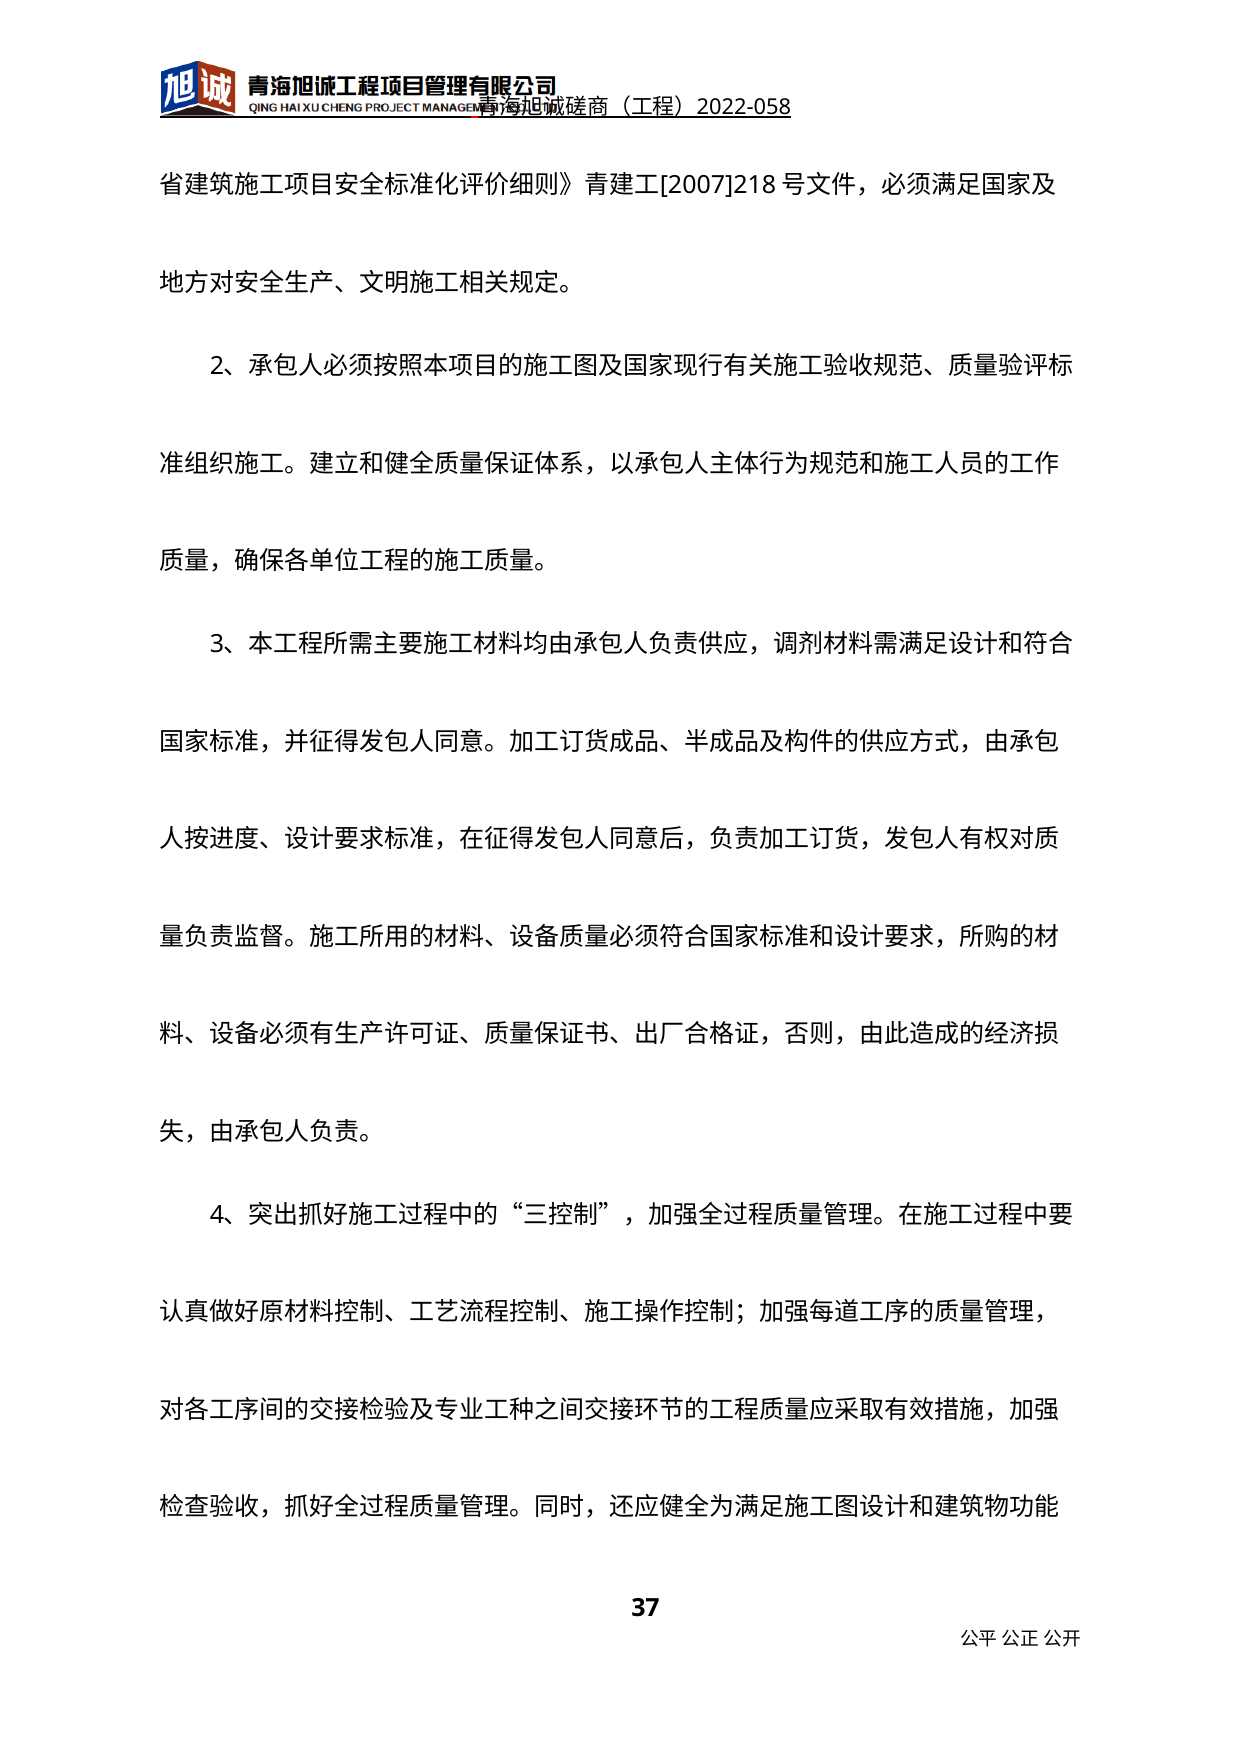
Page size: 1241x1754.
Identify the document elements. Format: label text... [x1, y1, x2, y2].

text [159, 1180, 1081, 1537]
text 3、本工程所需主要施工材料均由承包人负责供应，调剂材料需满足设计和符合国家标准，并征得发包人同意。加工订货成品、半成品及构件的供应方式，由承包人按进度、设计要求标准，在征得发包人同意后，负责加工订货，发包人有权对质量负责监督。施工所用的材料、设备质量必须符合国家标准和设计要求，所购的材料、设备必须有生产许可证、质量保证书、出厂合格证，否则，由此造成的经济损失，由承包人负责。 [159, 609, 1081, 1162]
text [159, 151, 1081, 313]
text 2、承包人必须按照本项目的施工图及国家现行有关施工验收规范、质量验评标准组织施工。建立和健全质量保证体系，以承包人主体行为规范和施工人员的工作质量，确保各单位工程的施工质量。 [159, 331, 1081, 591]
picture [155, 61, 561, 118]
picture [483, 112, 493, 116]
